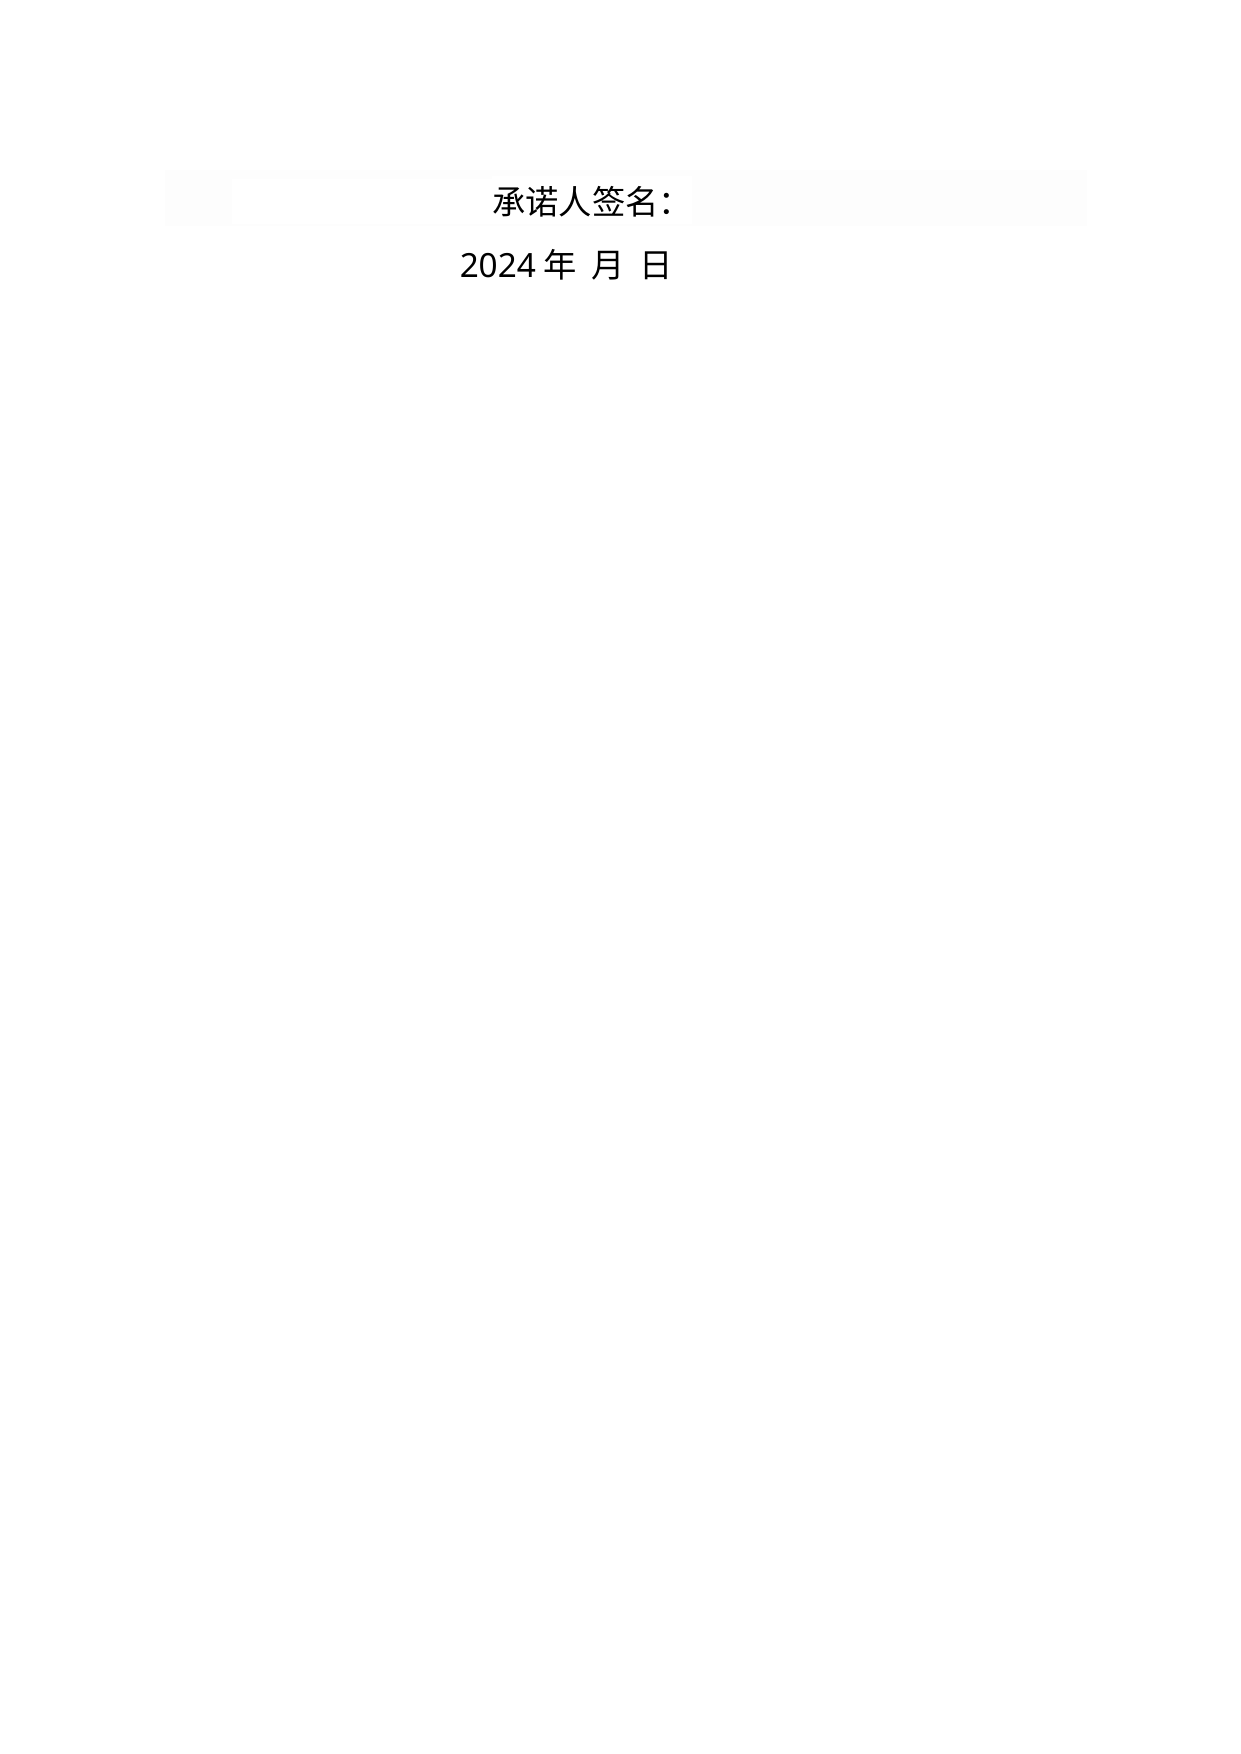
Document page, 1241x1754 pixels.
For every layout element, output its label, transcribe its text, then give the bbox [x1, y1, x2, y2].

text 2024年 月 日 [165, 226, 1087, 301]
text 承诺人签名： [165, 170, 1087, 226]
